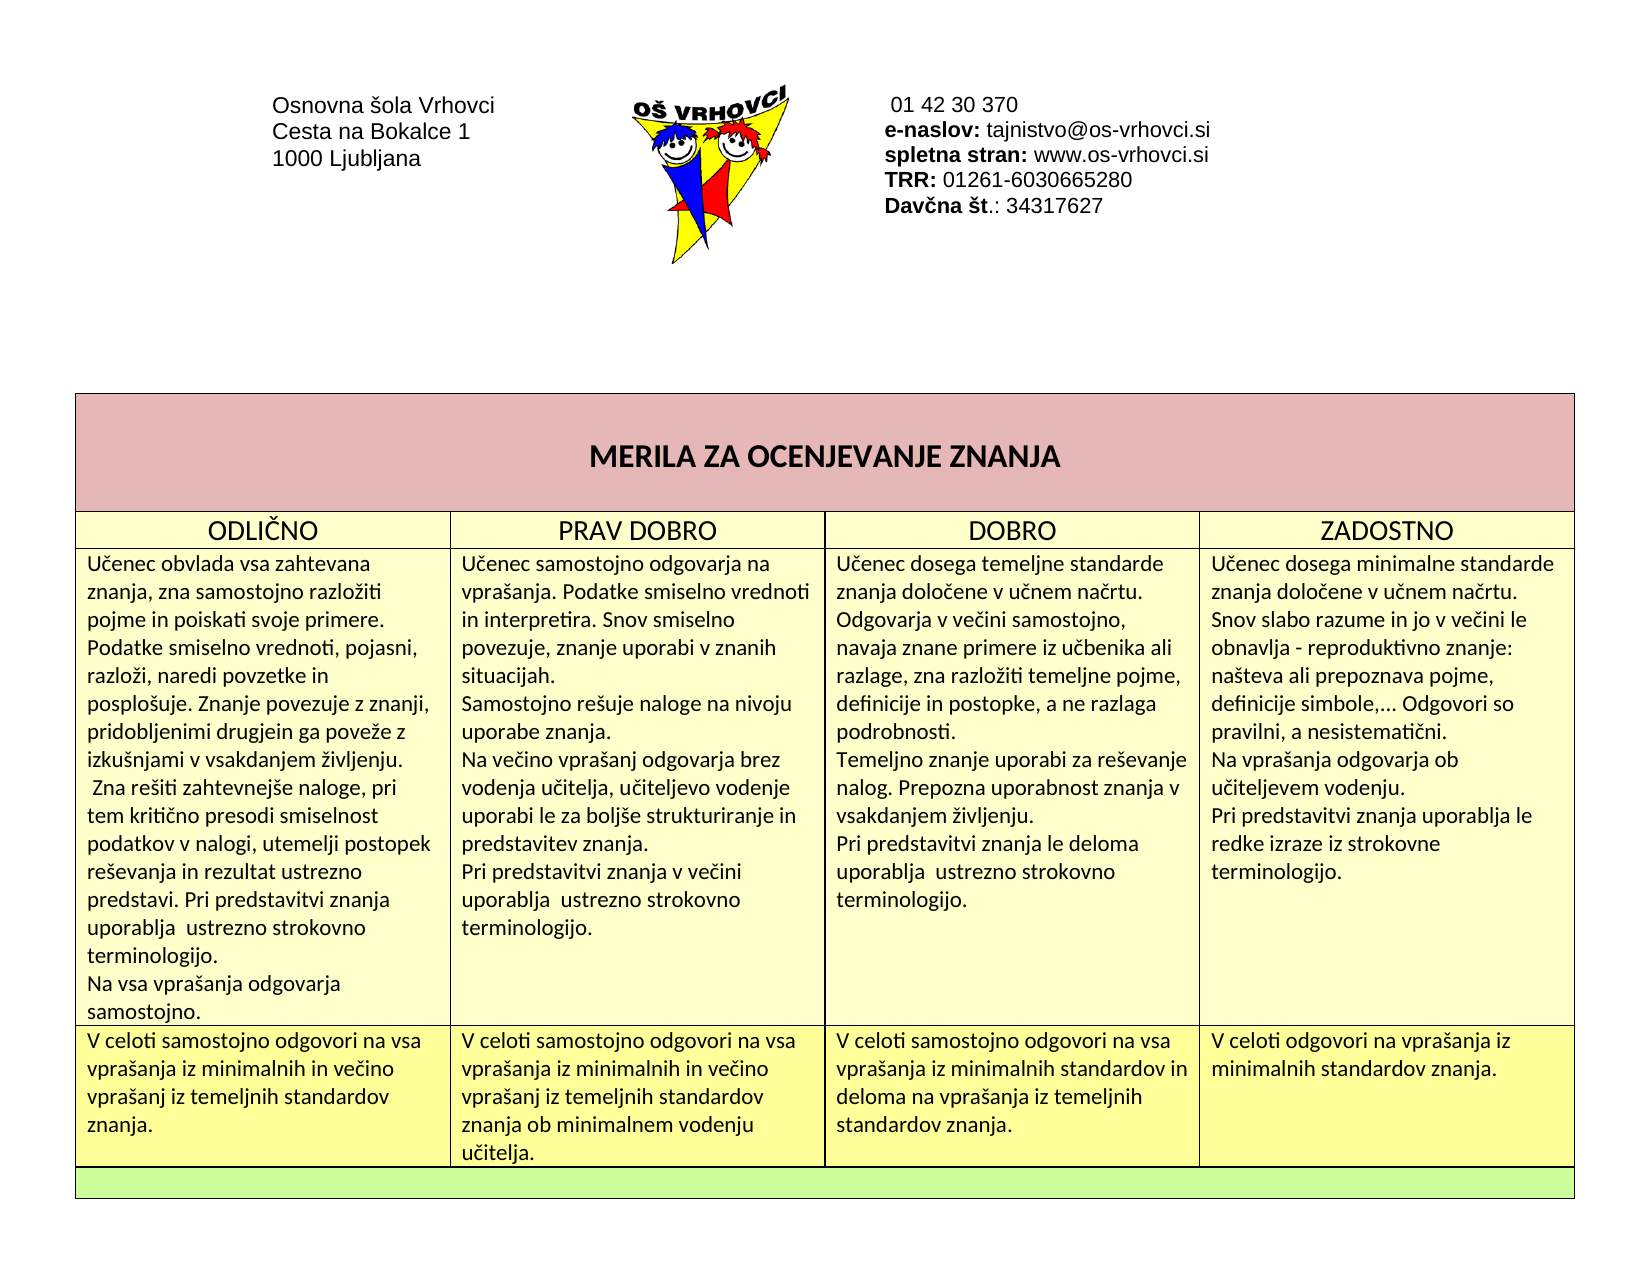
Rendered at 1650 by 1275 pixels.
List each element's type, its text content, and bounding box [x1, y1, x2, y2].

table_cell V celoti odgovori na vprašanja iz minimalnih standardov znanja. [1200, 1026, 1574, 1166]
table_cell Učenec obvlada vsa zahtevana znanja, zna samostojno razložiti pojme in poiskati svoje primere. Podatke smiselno vrednoti, pojasni, razloži, naredi povzetke in posplošuje. Znanje povezuje z znanji, pridobljenimi drugjein ga poveže z izkušnjami v vsakdanjem življenju. Zna rešiti zahtevnejše naloge, pri tem kritično presodi smiselnost podatkov v nalogi, utemelji postopek reševanja in rezultat ustrezno predstavi. Pri predstavitvi znanja uporablja ustrezno strokovno terminologijo. Na vsa vprašanja odgovarja samostojno. [76, 549, 450, 1025]
table_cell V celoti samostojno odgovori na vsa vprašanja iz minimalnih in večino vprašanj iz temeljnih standardov znanja. [76, 1026, 450, 1166]
table_cell V celoti samostojno odgovori na vsa vprašanja iz minimalnih in večino vprašanj iz temeljnih standardov znanja ob minimalnem vodenju učitelja. [451, 1026, 824, 1166]
table_cell Učenec samostojno odgovarja na vprašanja. Podatke smiselno vrednoti in interpretira. Snov smiselno povezuje, znanje uporabi v znanih situacijah. Samostojno rešuje naloge na nivoju uporabe znanja. Na večino vprašanj odgovarja brez vodenja učitelja, učiteljevo vodenje uporabi le za boljše strukturiranje in predstavitev znanja. Pri predstavitvi znanja v večini uporablja ustrezno strokovno terminologijo. [451, 549, 824, 1025]
table_cell ODLIČNO [76, 512, 450, 548]
table_cell ZADOSTNO [1200, 512, 1574, 548]
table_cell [76, 1168, 1574, 1198]
table_cell PRAV DOBRO [451, 512, 824, 548]
table_cell Učenec dosega minimalne standarde znanja določene v učnem načrtu. Snov slabo razume in jo v večini le obnavlja - reproduktivno znanje: našteva ali prepoznava pojme, definicije simbole,... Odgovori so pravilni, a nesistematični. Na vprašanja odgovarja ob učiteljevem vodenju. Pri predstavitvi znanja uporablja le redke izraze iz strokovne terminologijo. [1200, 549, 1574, 1025]
picture [632, 84, 789, 264]
table_cell V celoti samostojno odgovori na vsa vprašanja iz minimalnih standardov in deloma na vprašanja iz temeljnih standardov znanja. [826, 1026, 1199, 1166]
table_cell Učenec dosega temeljne standarde znanja določene v učnem načrtu. Odgovarja v večini samostojno, navaja znane primere iz učbenika ali razlage, zna razložiti temeljne pojme, definicije in postopke, a ne razlaga podrobnosti. Temeljno znanje uporabi za reševanje nalog. Prepozna uporabnost znanja v vsakdanjem življenju. Pri predstavitvi znanja le deloma uporablja ustrezno strokovno terminologijo. [826, 549, 1199, 1025]
table_cell DOBRO [826, 512, 1199, 548]
table_header MERILA ZA OCENJEVANJE ZNANJA [76, 394, 1574, 511]
